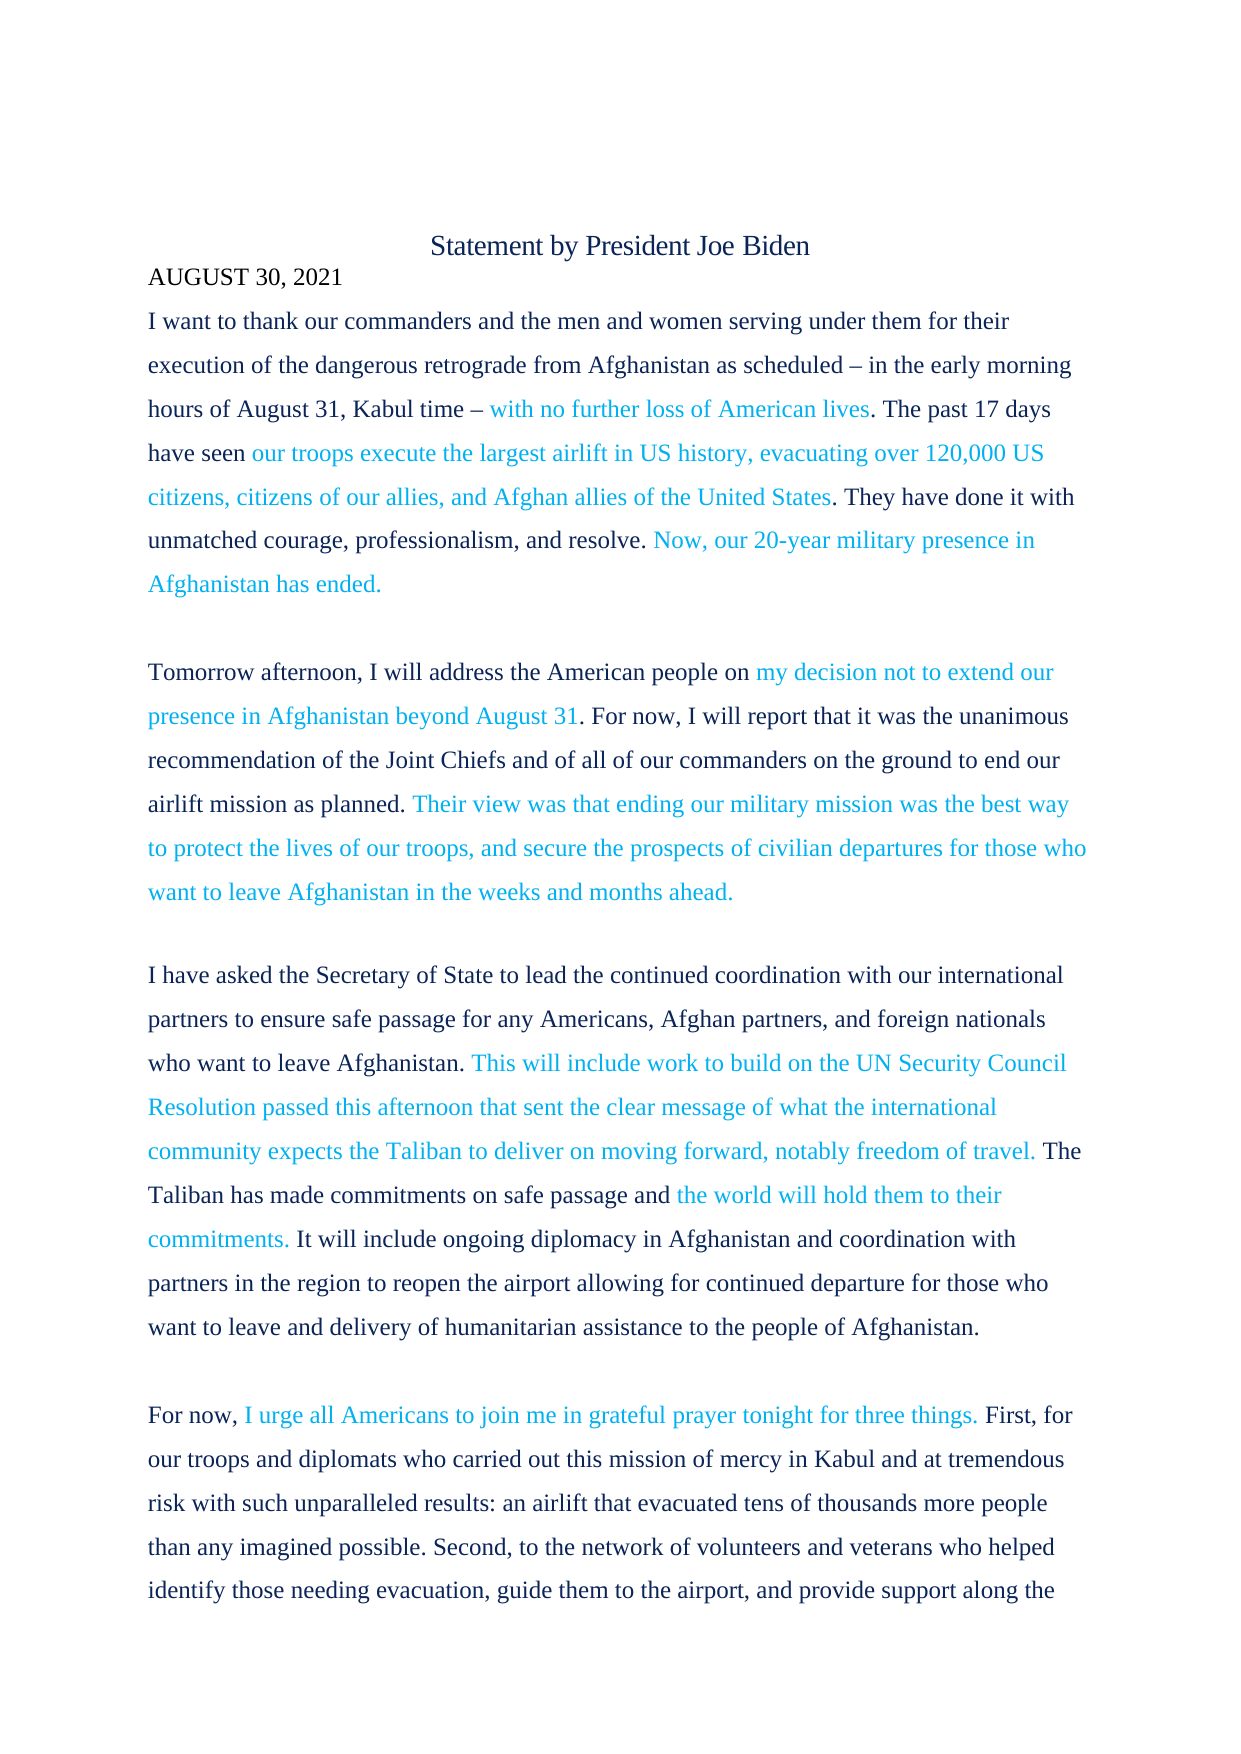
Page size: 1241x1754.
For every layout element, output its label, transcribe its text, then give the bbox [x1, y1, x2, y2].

text Statement by President Joe Biden [148, 171, 1093, 262]
text I want to thank our commanders and the men and women serving under them for their execution of the dangerous retrograde from Afghanistan as scheduled – in the early morning hours of August 31, Kabul time – with no further loss of American lives. The past 17 days have seen our troops execute the largest airlift in US history, evacuating over 120,000 US citizens, citizens of our allies, and Afghan allies of the United States. They have done it with unmatched courage, professionalism, and resolve. Now, our 20-year military presence in Afghanistan has ended. Tomorrow afternoon, I will address the American people on my decision not to extend our presence in Afghanistan beyond August 31. For now, I will report that it was the unanimous recommendation of the Joint Chiefs and of all of our commanders on the ground to end our airlift mission as planned. Their view was that ending our military mission was the best way to protect the lives of our troops, and secure the prospects of civilian departures for those who want to leave Afghanistan in the weeks and months ahead. [148, 291, 1093, 906]
text AUGUST 30, 2021 [148, 262, 1093, 291]
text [148, 945, 1093, 1604]
